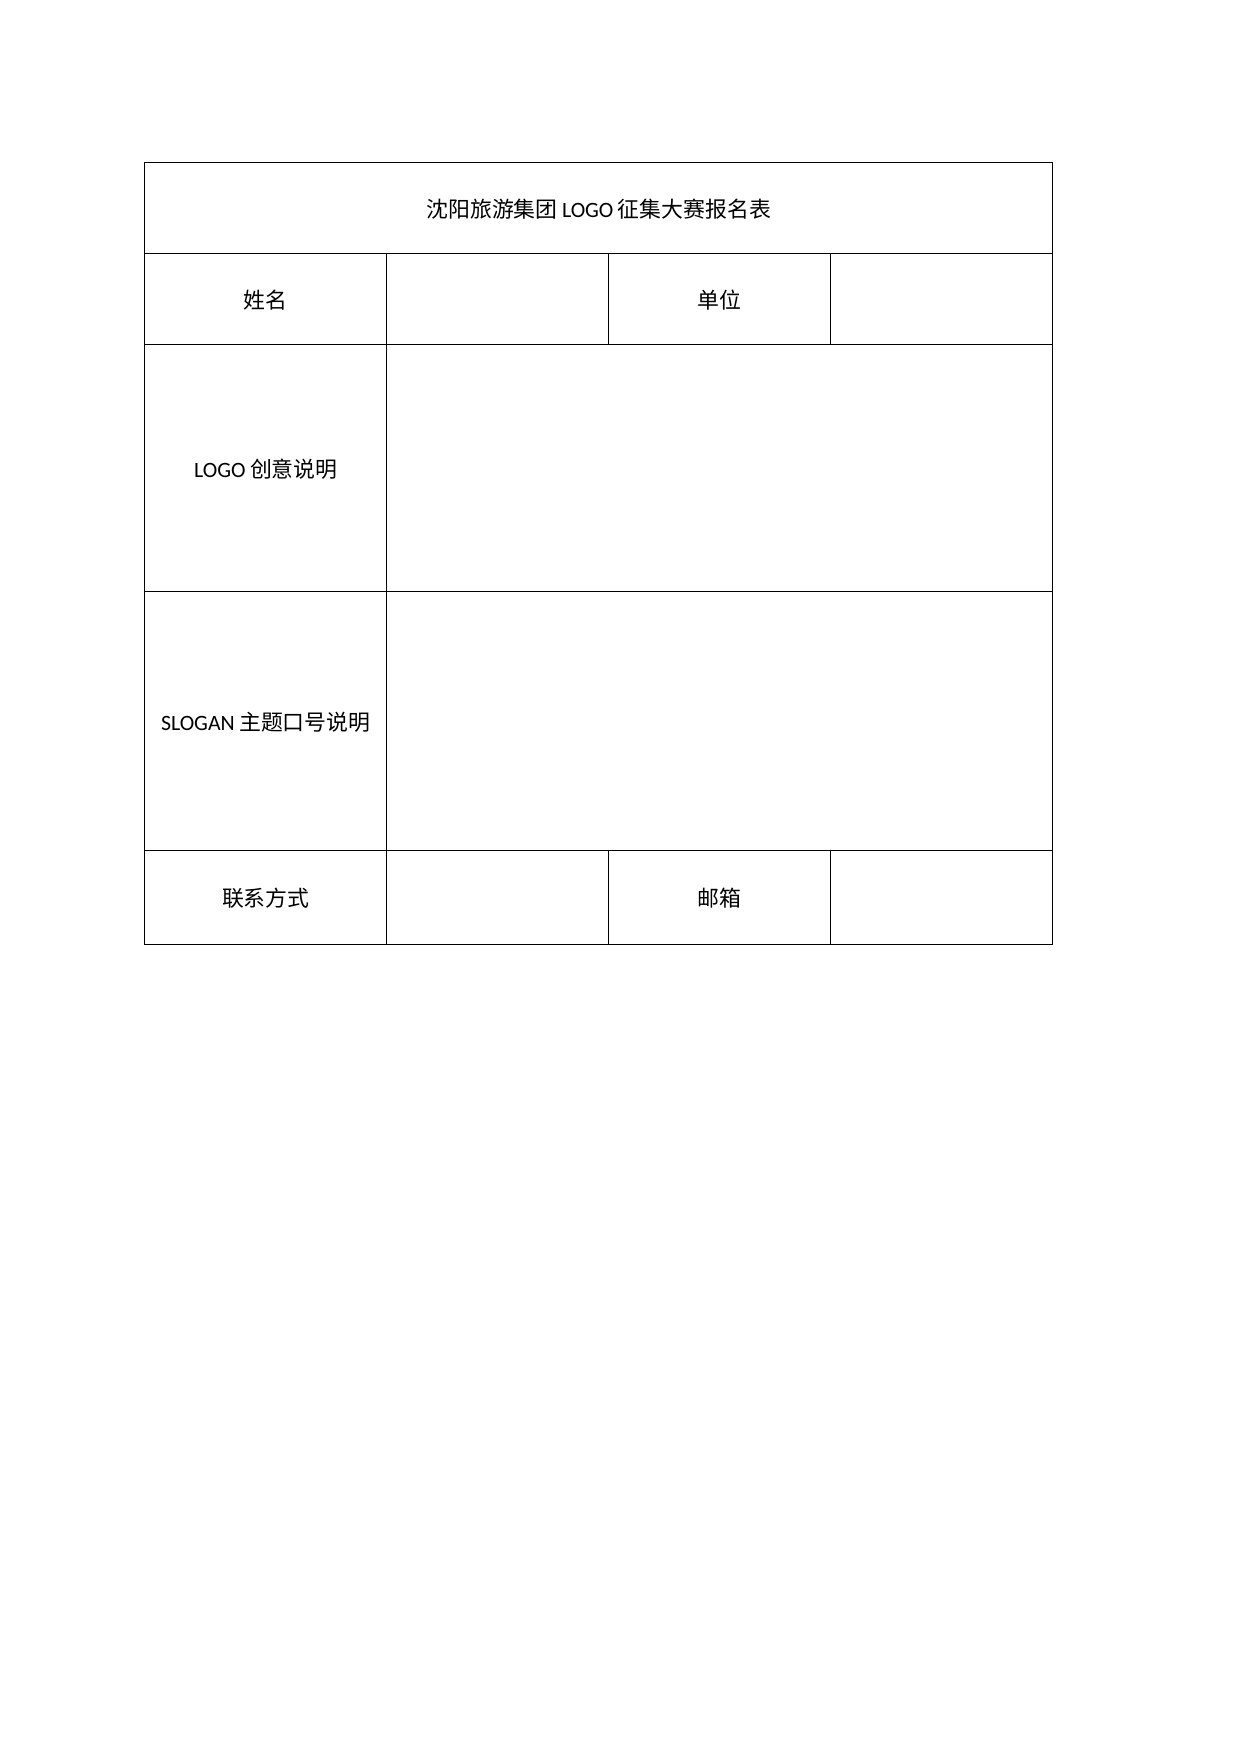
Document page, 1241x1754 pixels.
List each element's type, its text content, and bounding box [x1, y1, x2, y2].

table_cell LOGO创意说明 [145, 345, 386, 591]
table_cell 邮箱 [609, 851, 830, 943]
table_cell [831, 851, 1052, 943]
table_cell [387, 592, 1052, 850]
table_cell [387, 851, 608, 943]
table_cell [831, 254, 1052, 344]
table_header 沈阳旅游集团LOGO征集大赛报名表 [145, 163, 1052, 253]
table_cell [387, 345, 1052, 591]
table_cell 姓名 [145, 254, 386, 344]
table_cell 联系方式 [145, 851, 386, 943]
table_cell [387, 254, 608, 344]
table_cell SLOGAN主题口号说明 [145, 592, 386, 850]
table_cell 单位 [609, 254, 830, 344]
